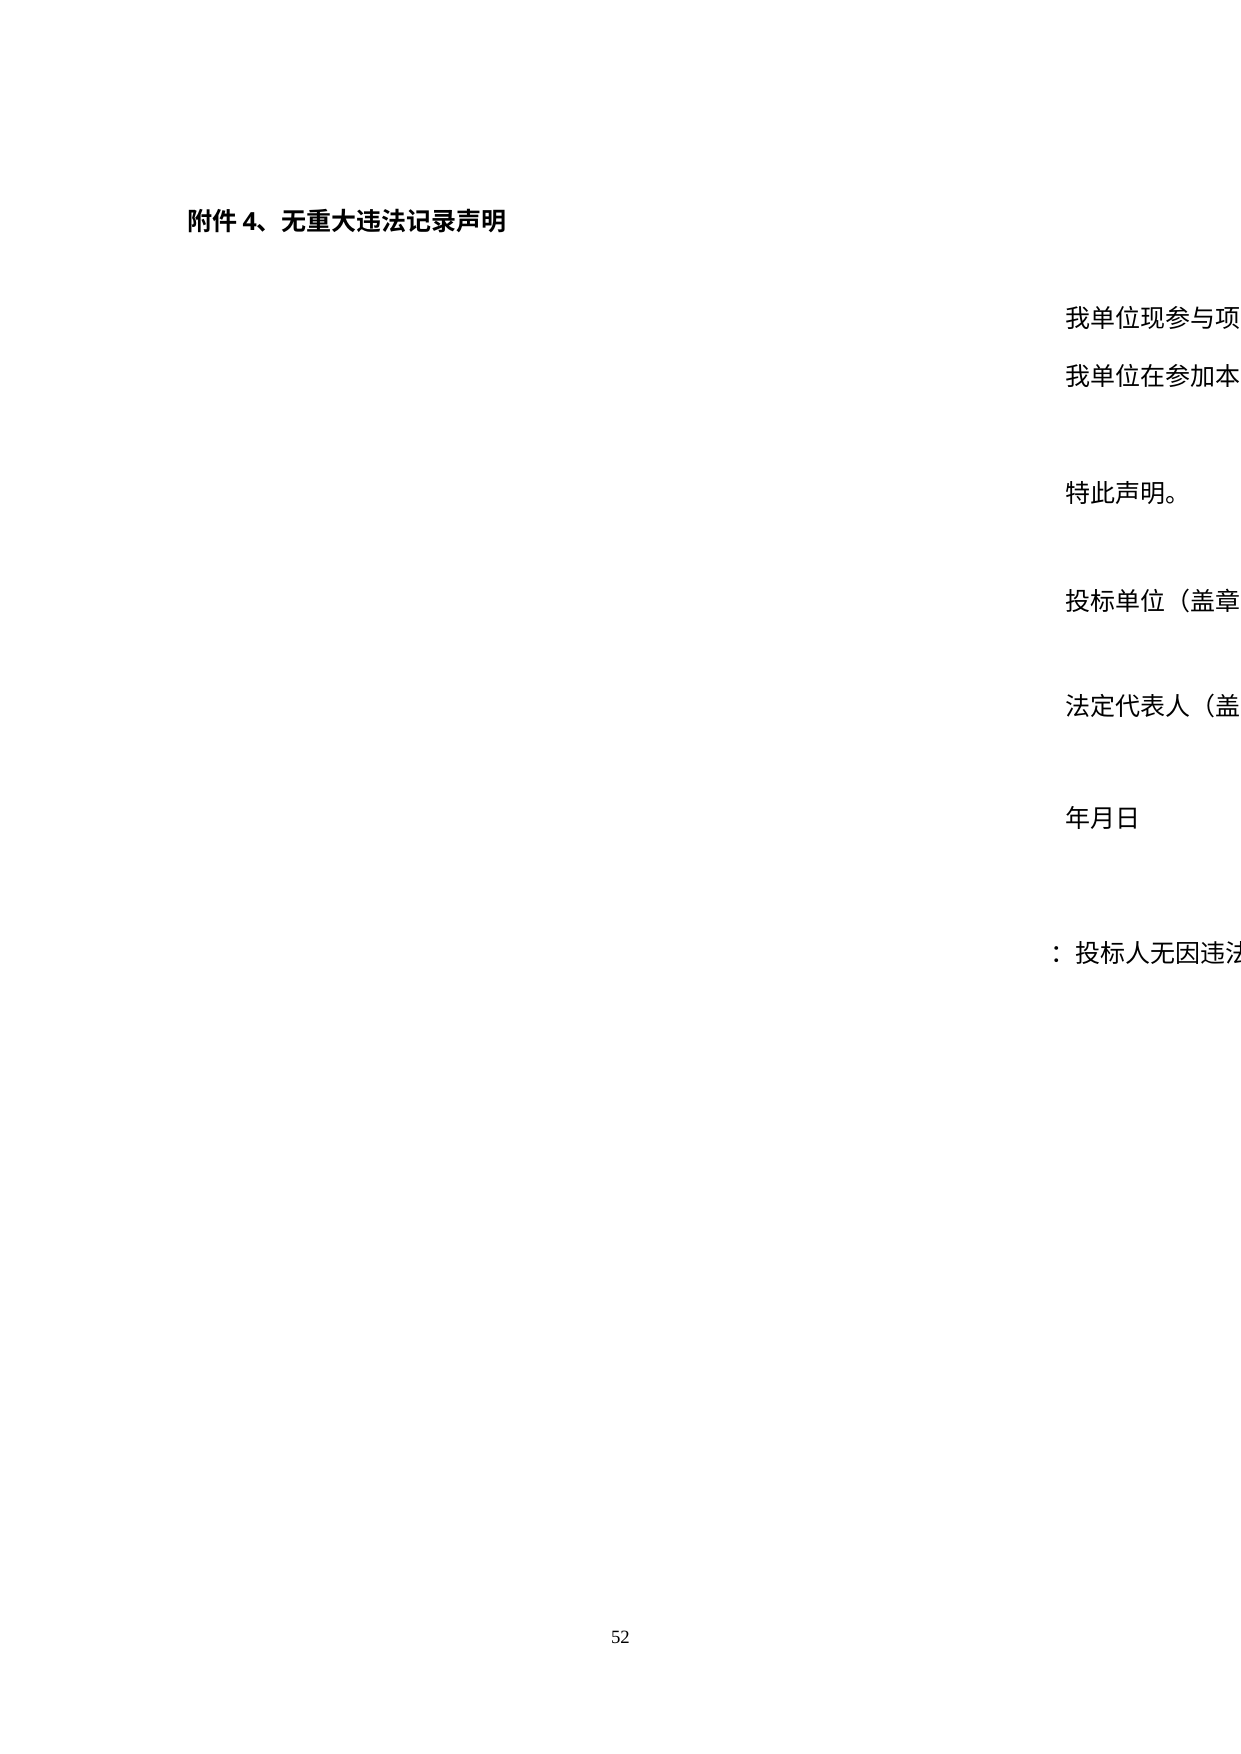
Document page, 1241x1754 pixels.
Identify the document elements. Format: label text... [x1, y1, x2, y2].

text 特此声明。 [1051, 455, 1240, 514]
text 我单位在参加本次政府采购活动前3年内，在经营活动中没有重大违法记录。 [1051, 339, 1240, 397]
text 我单位现参与项目（项目编号：），并作出如下声明： [1051, 280, 1240, 339]
text 年月日 [1051, 781, 1240, 839]
text 附件4、无重大违法记录声明 [187, 201, 1053, 237]
text 法定代表人（盖章及签字）： [1051, 686, 1240, 722]
text 注：投标人无因违法经营受到刑事处罚或提供虚假材料骗取中标责令停产、停业、吊销许可证或罚款、警告、限制交易等行政处罚。 [1051, 897, 1240, 970]
text 投标单位（盖章）： [1051, 582, 1240, 618]
